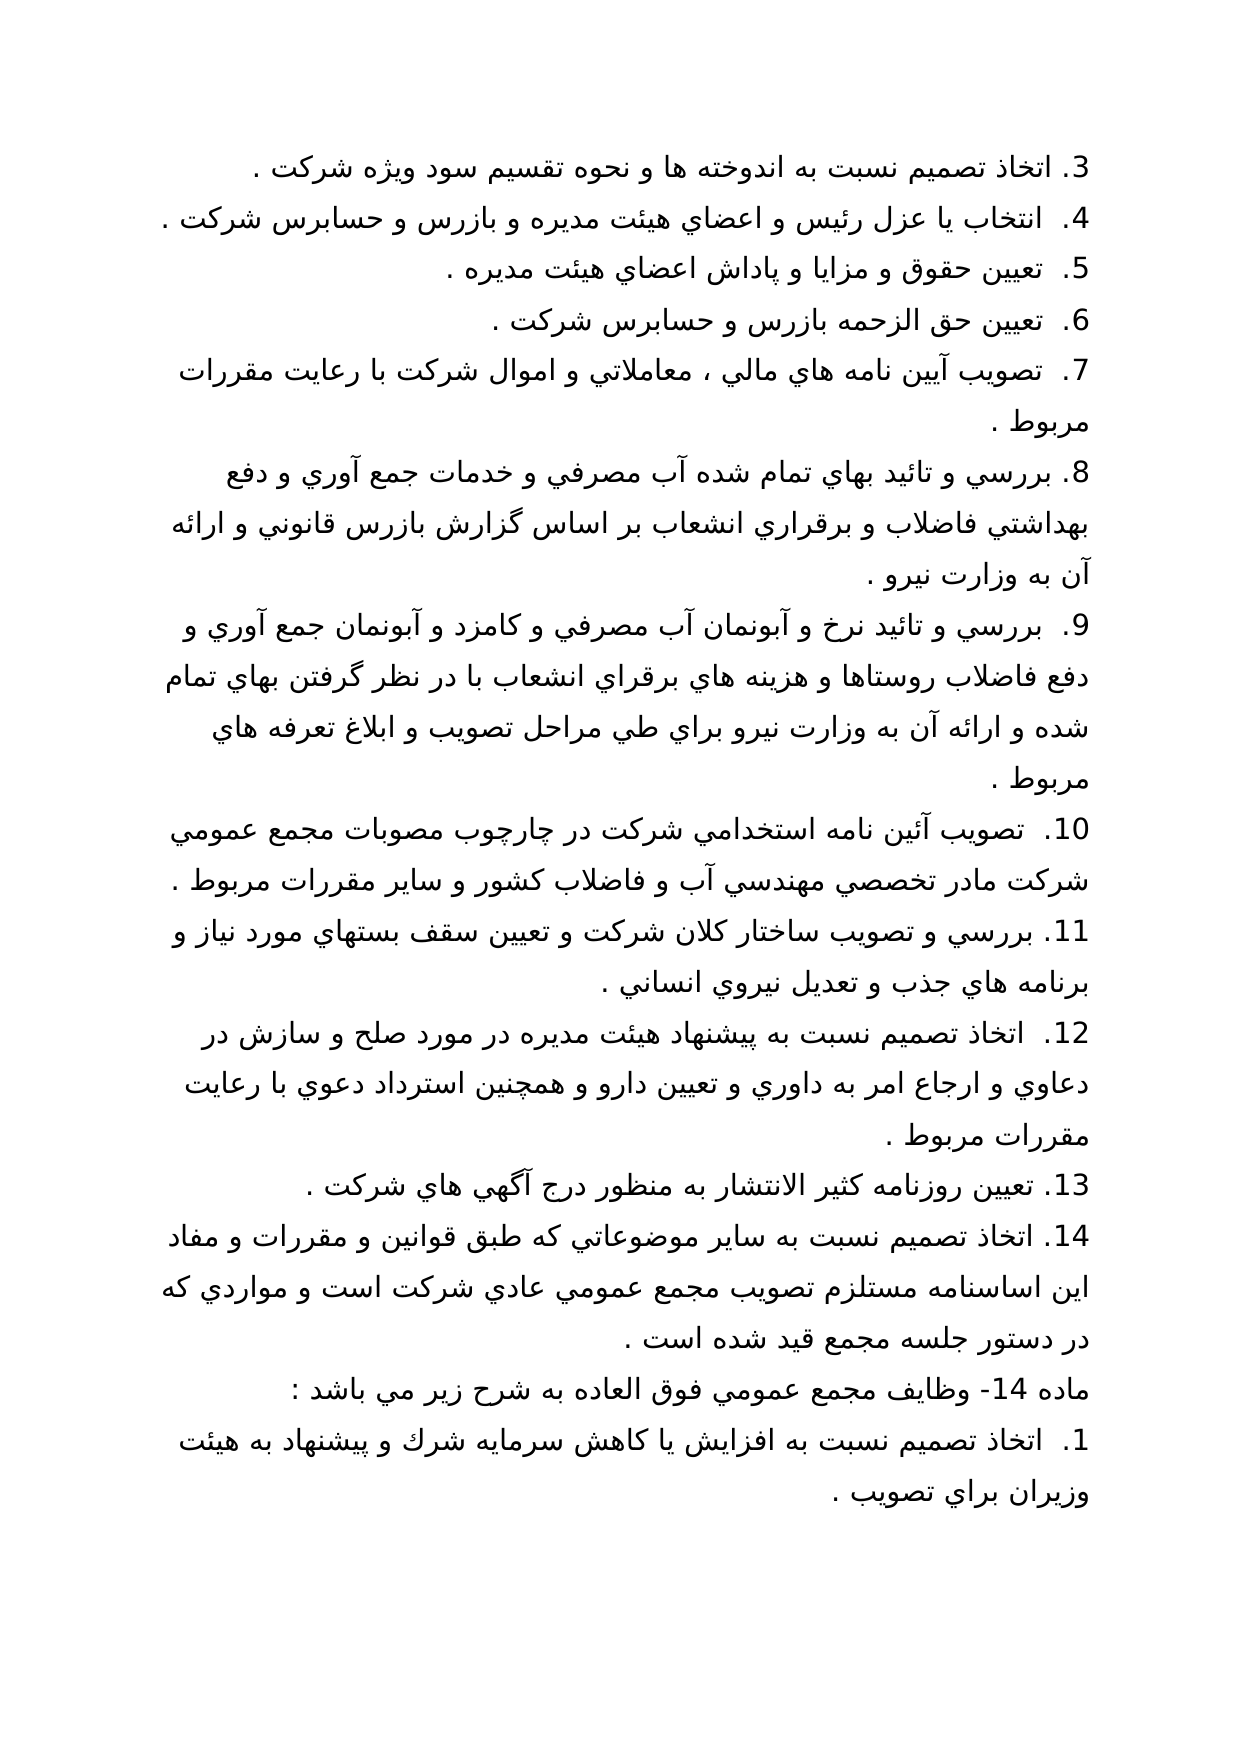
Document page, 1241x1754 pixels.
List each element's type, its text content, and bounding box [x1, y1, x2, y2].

text 14. اتخاذ تصميم نسبت به ساير موضوعاتي كه طبق قوانين و مقررات و مفاد اين اساسنامه مستلزم تصويب مجمع عمومي عادي شركت است و مواردي كه در دستور جلسه مجمع قيد شده است . [150, 1220, 1090, 1356]
text 3. اتخاذ تصميم نسبت به اندوخته ها و نحوه تقسيم سود ويژه شركت . [150, 150, 1090, 184]
text 10. تصويب آئين نامه استخدامي شركت در چارچوب مصوبات مجمع عمومي شركت مادر تخصصي مهندسي آب و فاضلاب كشور و ساير مقررات مربوط . [150, 812, 1090, 897]
text 5. تعيين حقوق و مزايا و پاداش اعضاي هيئت مديره . [150, 252, 1090, 286]
text ماده 14- وظايف مجمع عمومي فوق العاده به شرح زير مي باشد : [150, 1372, 1090, 1406]
text 12. اتخاذ تصميم نسبت به پيشنهاد هيئت مديره در مورد صلح و سازش در دعاوي و ارجاع امر به داوري و تعيين دارو و همچنين استرداد دعوي با رعايت مقررات مربوط . [150, 1016, 1090, 1152]
text 6. تعيين حق الزحمه بازرس و حسابرس شركت . [150, 303, 1090, 337]
text 9. بررسي و تائيد نرخ و آبونمان آب مصرفي و كامزد و آبونمان جمع آوري و دفع فاضلاب روستاها و هزينه هاي برقراي انشعاب با در نظر گرفتن بهاي تمام شده و ارائه آن به وزارت نيرو براي طي مراحل تصويب و ابلاغ تعرفه هاي مربوط . [150, 608, 1090, 795]
text 8. بررسي و تائيد بهاي تمام شده آب مصرفي و خدمات جمع آوري و دفع بهداشتي فاضلاب و برقراري انشعاب بر اساس گزارش بازرس قانوني و ارائه آن به وزارت نيرو . [150, 456, 1090, 591]
text 7. تصويب آيين نامه هاي مالي ، معاملاتي و اموال شركت با رعايت مقررات مربوط . [150, 354, 1090, 439]
text 4. انتخاب يا عزل رئيس و اعضاي هيئت مديره و بازرس و حسابرس شركت . [150, 201, 1090, 235]
text 11. بررسي و تصويب ساختار كلان شركت و تعيين سقف بستهاي مورد نياز و برنامه هاي جذب و تعديل نيروي انساني . [150, 914, 1090, 999]
text 1. اتخاذ تصميم نسبت به افزايش يا كاهش سرمايه شرك و پيشنهاد به هيئت وزيران براي تصويب . [150, 1423, 1090, 1508]
text 13. تعيين روزنامه كثير الانتشار به منظور درج آگهي هاي شركت . [150, 1169, 1090, 1203]
